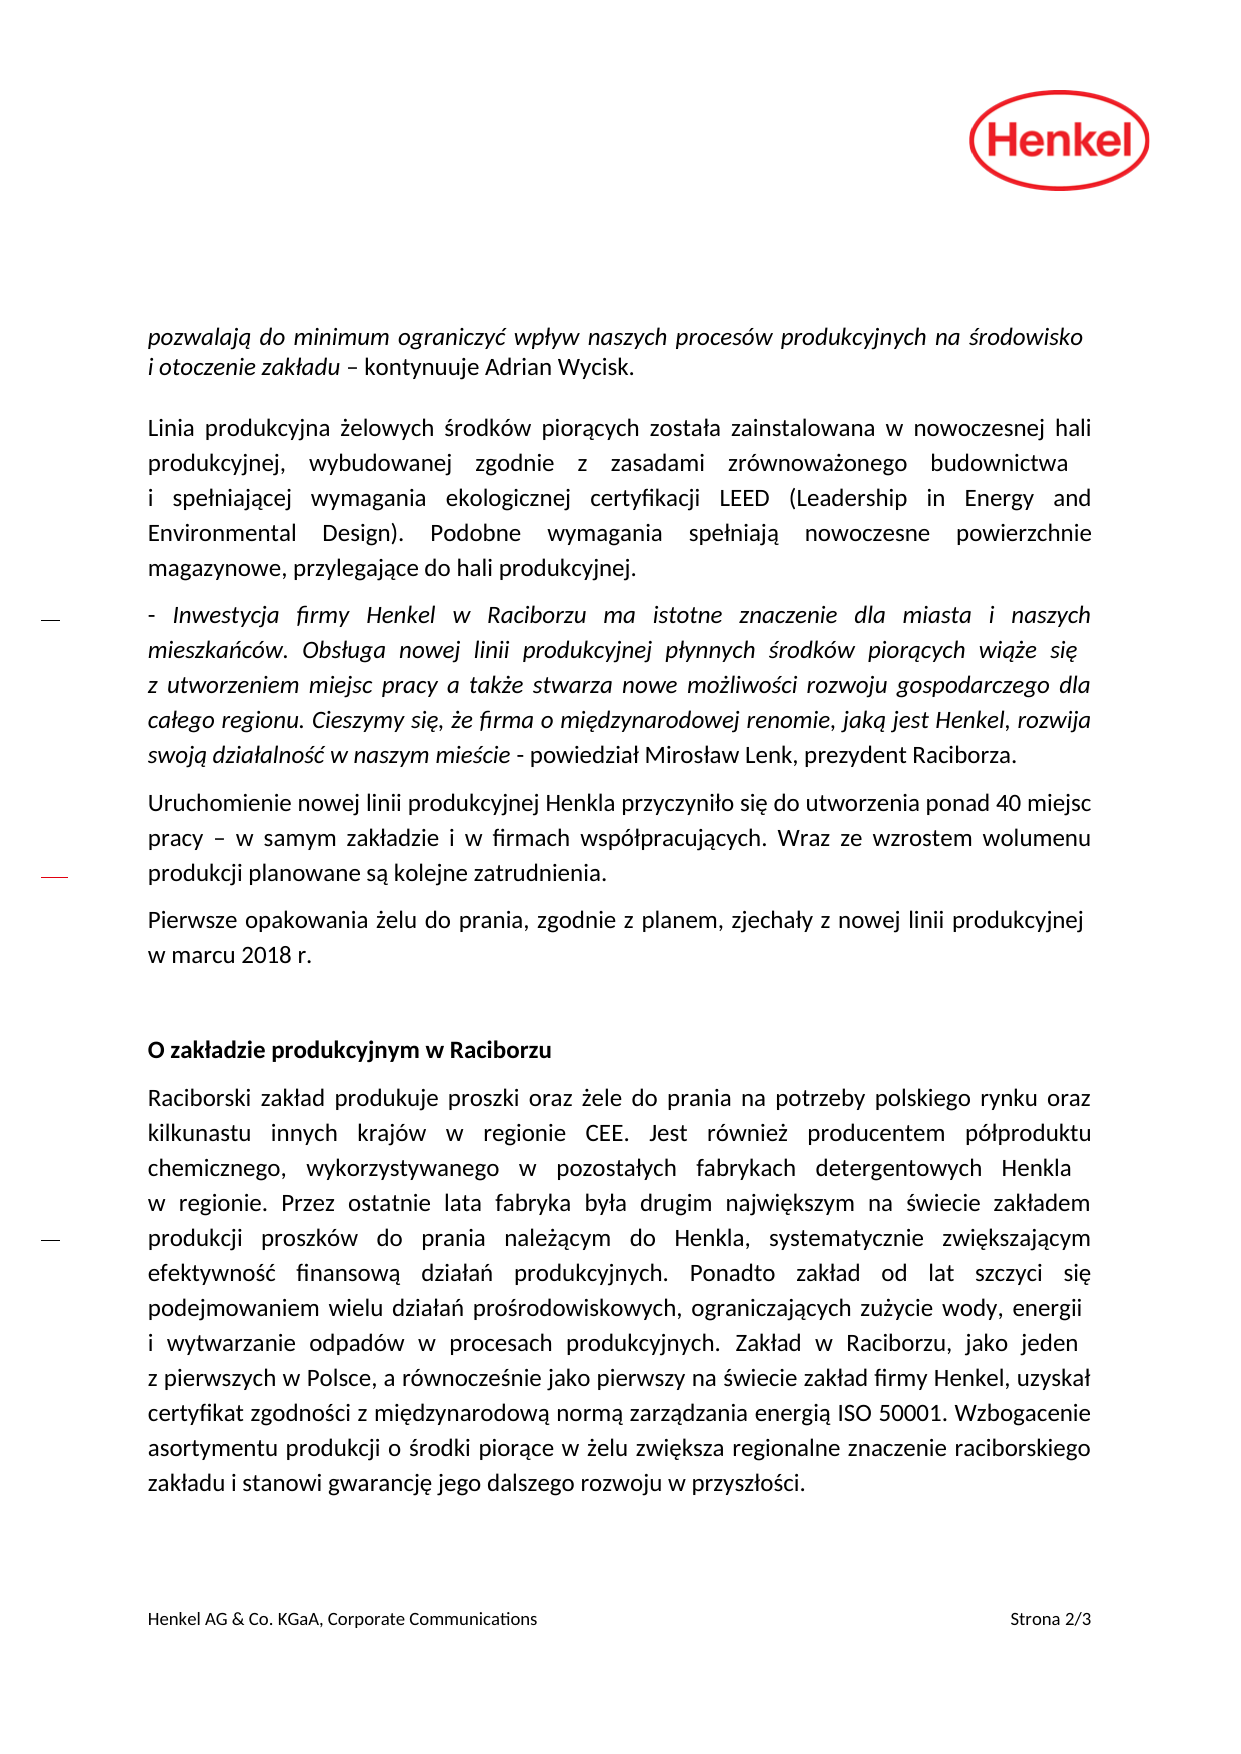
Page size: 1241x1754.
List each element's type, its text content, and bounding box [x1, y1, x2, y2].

text Uruchomienie nowej linii produkcyjnej Henkla przyczyniło się do utworzenia ponad 40 miejsc pracy – w samym zakładzie i w firmach współpracujących. Wraz ze wzrostem wolumenu produkcji planowane są kolejne zatrudnienia. [148, 787, 1093, 888]
text Linia produkcyjna żelowych środków piorących została zainstalowana w nowoczesnej hali produkcyjnej, wybudowanej zgodnie z zasadami zrównoważonego budownictwa i spełniającej wymagania ekologicznej certyfikacji LEED (Leadership in Energy and Environmental Design). Podobne wymagania spełniają nowoczesne powierzchnie magazynowe, przylegające do hali produkcyjnej. [148, 412, 1093, 583]
text - Inwestycja firmy Henkel w Raciborzu ma istotne znaczenie dla miasta i naszych mieszkańców. Obsługa nowej linii produkcyjnej płynnych środków piorących wiąże się z utworzeniem miejsc pracy a także stwarza nowe możliwości rozwoju gospodarczego dla całego regionu. Cieszymy się, że firma o międzynarodowej renomie, jaką jest Henkel, rozwija swoją działalność w naszym mieście - powiedział Mirosław Lenk, prezydent Raciborza. [148, 600, 1093, 770]
picture [969, 90, 1150, 191]
text Pierwsze opakowania żelu do prania, zgodnie z planem, zjechały z nowej linii produkcyjnej w marcu 2018 r. [148, 905, 1093, 970]
text O zakładzie produkcyjnym w Raciborzu [148, 1035, 1093, 1065]
text Raciborski zakład produkuje proszki oraz żele do prania na potrzeby polskiego rynku oraz kilkunastu innych krajów w regionie CEE. Jest również producentem półproduktu chemicznego, wykorzystywanego w pozostałych fabrykach detergentowych Henkla w regionie. Przez ostatnie lata fabryka była drugim największym na świecie zakładem produkcji proszków do prania należącym do Henkla, systematycznie zwiększającym efektywność finansową działań produkcyjnych. Ponadto zakład od lat szczyci się podejmowaniem wielu działań prośrodowiskowych, ograniczających zużycie wody, energii i wytwarzanie odpadów w procesach produkcyjnych. Zakład w Raciborzu, jako jeden z pierwszych w Polsce, a równocześnie jako pierwszy na świecie zakład firmy Henkel, uzyskał certyfikat zgodności z międzynarodową normą zarządzania energią ISO 50001. Wzbogacenie asortymentu produkcji o środki piorące w żelu zwiększa regionalne znaczenie raciborskiego zakładu i stanowi gwarancję jego dalszego rozwoju w przyszłości. [148, 1082, 1093, 1498]
